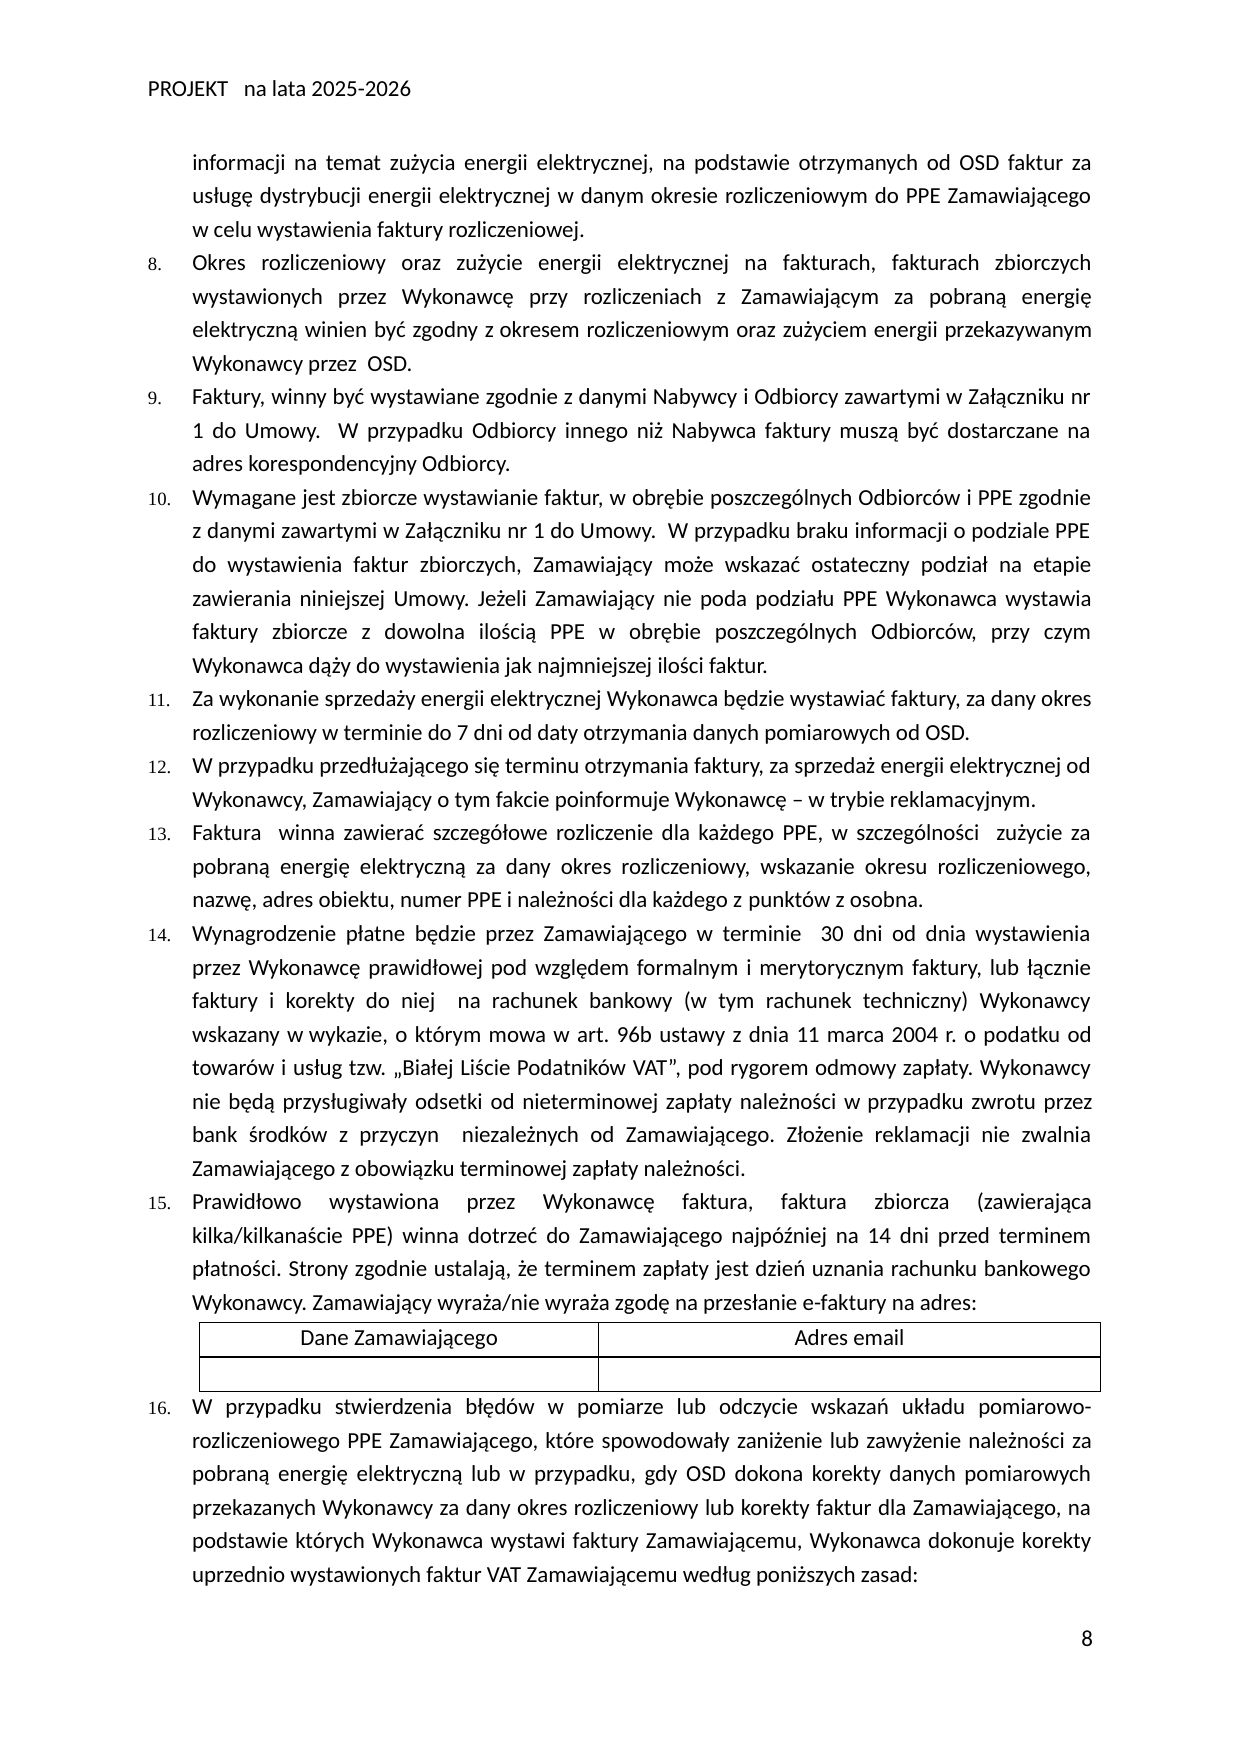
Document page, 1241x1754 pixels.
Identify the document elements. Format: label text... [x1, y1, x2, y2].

table_cell [599, 1358, 1100, 1391]
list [148, 148, 1093, 243]
list W przypadku przedłużającego się terminu otrzymania faktury, za sprzedaż energii elektrycznej od Wykonawcy, Zamawiający o tym fakcie poinformuje Wykonawcę – w trybie reklamacyjnym. [148, 751, 1093, 813]
list Wynagrodzenie płatne będzie przez Zamawiającego w terminie 30 dni od dnia wystawienia przez Wykonawcę prawidłowej pod względem formalnym i merytorycznym faktury, lub łącznie faktury i korekty do niej na rachunek bankowy (w tym rachunek techniczny) Wykonawcy wskazany w wykazie, o którym mowa w art. 96b ustawy z dnia 11 marca 2004 r. o podatku od towarów i usług tzw. „Białej Liście Podatników VAT”, pod rygorem odmowy zapłaty. Wykonawcy nie będą przysługiwały odsetki od nieterminowej zapłaty należności w przypadku zwrotu przez bank środków z przyczyn niezależnych od Zamawiającego. Złożenie reklamacji nie zwalnia Zamawiającego z obowiązku terminowej zapłaty należności. [148, 919, 1093, 1182]
table_header Dane Zamawiającego [200, 1323, 598, 1356]
list Okres rozliczeniowy oraz zużycie energii elektrycznej na fakturach, fakturach zbiorczych wystawionych przez Wykonawcę przy rozliczeniach z Zamawiającym za pobraną energię elektryczną winien być zgodny z okresem rozliczeniowym oraz zużyciem energii przekazywanym Wykonawcy przez OSD. [148, 248, 1093, 377]
list Faktura winna zawierać szczegółowe rozliczenie dla każdego PPE, w szczególności zużycie za pobraną energię elektryczną za dany okres rozliczeniowy, wskazanie okresu rozliczeniowego, nazwę, adres obiektu, numer PPE i należności dla każdego z punktów z osobna. [148, 818, 1093, 913]
list Prawidłowo wystawiona przez Wykonawcę faktura, faktura zbiorcza (zawierająca kilka/kilkanaście PPE) winna dotrzeć do Zamawiającego najpóźniej na 14 dni przed terminem płatności. Strony zgodnie ustalają, że terminem zapłaty jest dzień uznania rachunku bankowego Wykonawcy. Zamawiający wyraża/nie wyraża zgodę na przesłanie e-faktury na adres: [148, 1187, 1093, 1316]
table_cell [200, 1358, 598, 1391]
list Faktury, winny być wystawiane zgodnie z danymi Nabywcy i Odbiorcy zawartymi w Załączniku nr 1 do Umowy. W przypadku Odbiorcy innego niż Nabywca faktury muszą być dostarczane na adres korespondencyjny Odbiorcy. [148, 382, 1093, 477]
list Wymagane jest zbiorcze wystawianie faktur, w obrębie poszczególnych Odbiorców i PPE zgodnie z danymi zawartymi w Załączniku nr 1 do Umowy. W przypadku braku informacji o podziale PPE do wystawienia faktur zbiorczych, Zamawiający może wskazać ostateczny podział na etapie zawierania niniejszej Umowy. Jeżeli Zamawiający nie poda podziału PPE Wykonawca wystawia faktury zbiorcze z dowolna ilością PPE w obrębie poszczególnych Odbiorców, przy czym Wykonawca dąży do wystawienia jak najmniejszej ilości faktur. [148, 483, 1093, 679]
table_header Adres email [599, 1323, 1100, 1356]
list W przypadku stwierdzenia błędów w pomiarze lub odczycie wskazań układu pomiarowo-rozliczeniowego PPE Zamawiającego, które spowodowały zaniżenie lub zawyżenie należności za pobraną energię elektryczną lub w przypadku, gdy OSD dokona korekty danych pomiarowych przekazanych Wykonawcy za dany okres rozliczeniowy lub korekty faktur dla Zamawiającego, na podstawie których Wykonawca wystawi faktury Zamawiającemu, Wykonawca dokonuje korekty uprzednio wystawionych faktur VAT Zamawiającemu według poniższych zasad: [148, 1392, 1093, 1588]
list Za wykonanie sprzedaży energii elektrycznej Wykonawca będzie wystawiać faktury, za dany okres rozliczeniowy w terminie do 7 dni od daty otrzymania danych pomiarowych od OSD. [148, 684, 1093, 746]
